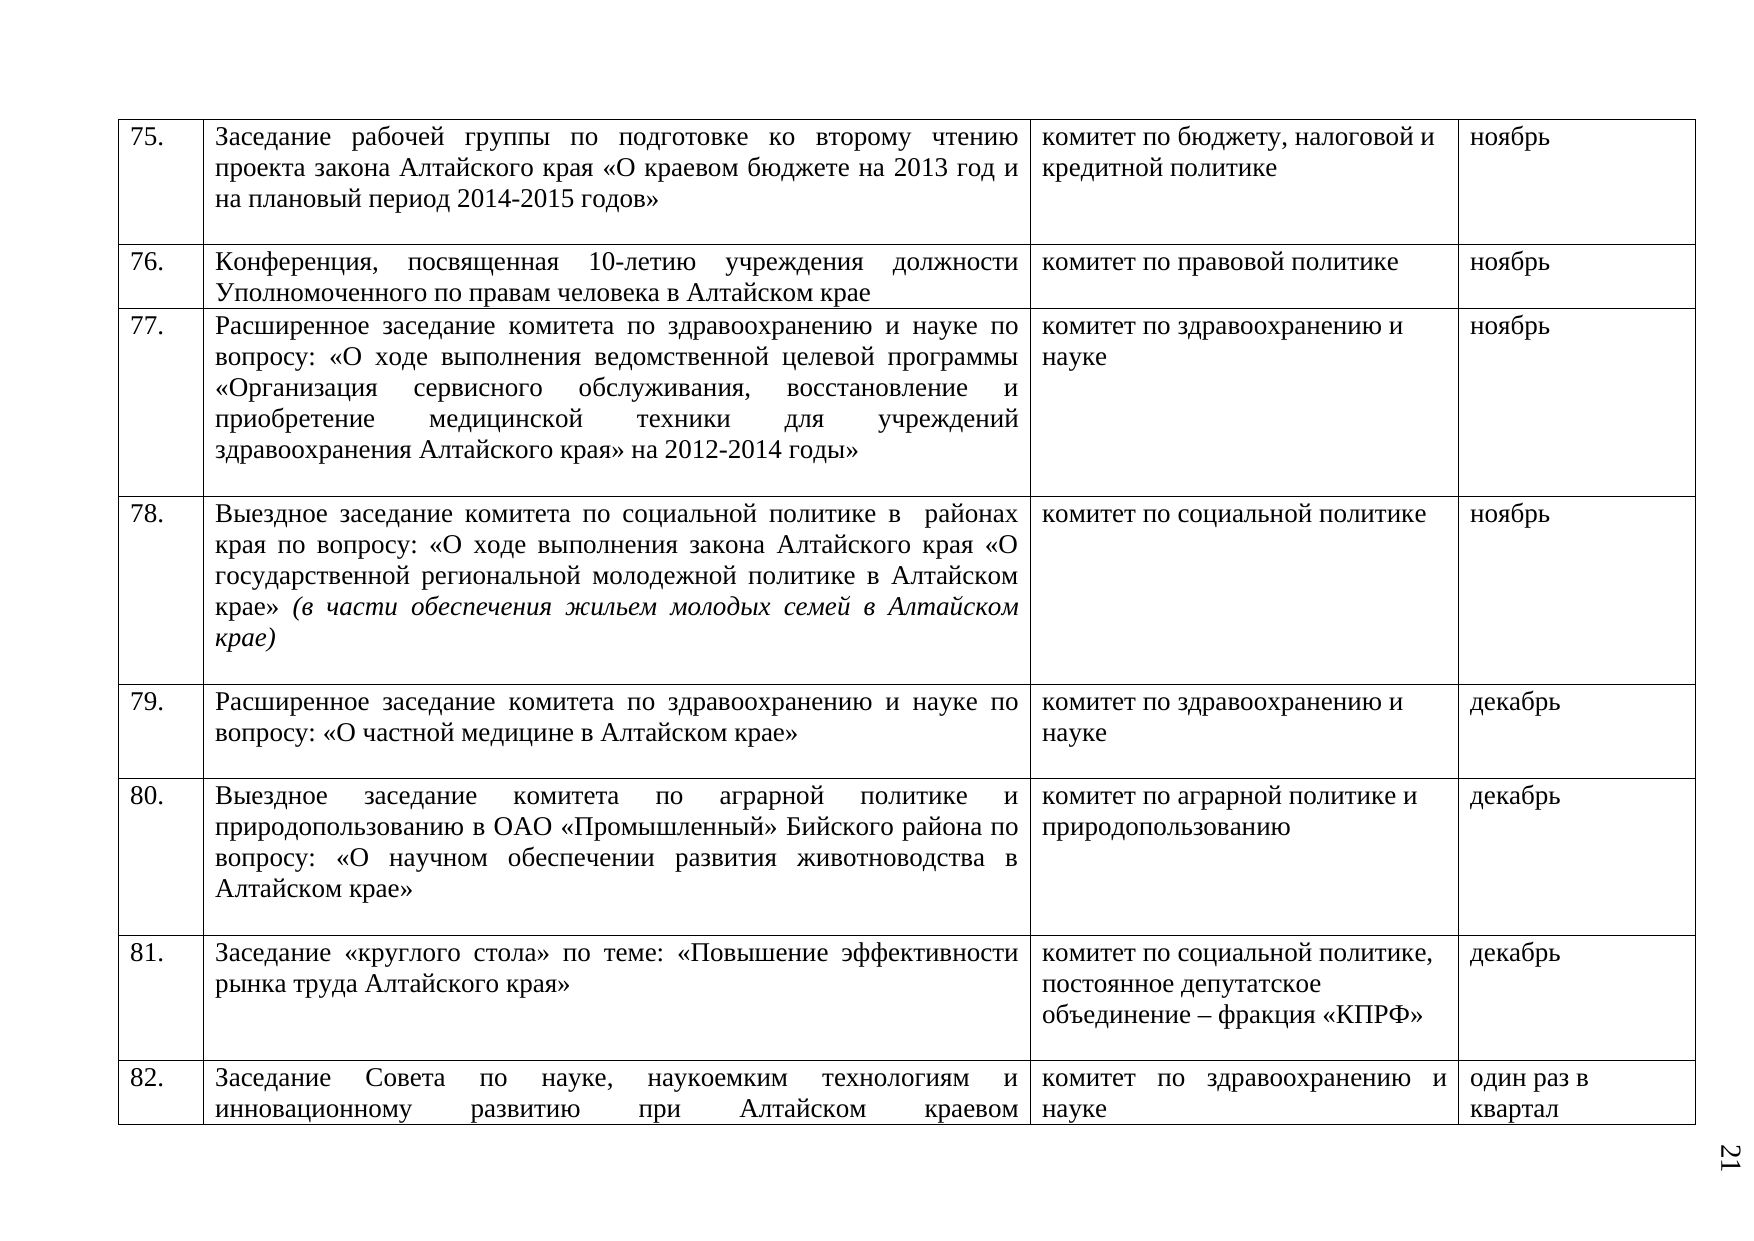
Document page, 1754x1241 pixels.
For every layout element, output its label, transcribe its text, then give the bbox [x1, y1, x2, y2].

table_cell декабрь [1459, 779, 1695, 935]
table_cell декабрь [1459, 685, 1695, 778]
table_cell Выездное заседание комитета по аграрной политике и природопользованию в ОАО «Промышленный» Бийского района по вопросу: «О научном обеспечении развития животноводства в Алтайском крае» [204, 779, 1030, 935]
table_cell [119, 779, 203, 935]
table_cell [119, 120, 203, 244]
table_cell Расширенное заседание комитета по здравоохранению и науке по вопросу: «О частной медицине в Алтайском крае» [204, 685, 1030, 778]
table_cell ноябрь [1459, 120, 1695, 244]
table_cell комитет по бюджету, налоговой и кредитной политике [1031, 120, 1458, 244]
table_cell ноябрь [1459, 309, 1695, 496]
table_cell Заседание «круглого стола» по теме: «Повышение эффективности рынка труда Алтайского края» [204, 936, 1030, 1060]
table_cell [119, 685, 203, 778]
table_cell ноябрь [1459, 497, 1695, 683]
table_cell [119, 936, 203, 1060]
table_cell комитет по социальной политике, постоянное депутатское объединение – фракция «КПРФ» [1031, 936, 1458, 1060]
table_cell Заседание рабочей группы по подготовке ко второму чтению проекта закона Алтайского края «О краевом бюджете на 2013 год и на плановый период 2014-2015 годов» [204, 120, 1030, 244]
table_cell Выездное заседание комитета по социальной политике в районах края по вопросу: «О ходе выполнения закона Алтайского края «О государственной региональной молодежной политике в Алтайском крае» (в части обеспечения жильем молодых семей в Алтайском крае) [204, 497, 1030, 683]
table_cell комитет по здравоохранению и науке [1031, 685, 1458, 778]
table_cell комитет по здравоохранению и науке [1031, 309, 1458, 496]
table_cell комитет по социальной политике [1031, 497, 1458, 683]
table_cell декабрь [1459, 936, 1695, 1060]
table_cell Расширенное заседание комитета по здравоохранению и науке по вопросу: «О ходе выполнения ведомственной целевой программы «Организация сервисного обслуживания, восстановление и приобретение медицинской техники для учреждений здравоохранения Алтайского края» на 2012-2014 годы» [204, 309, 1030, 496]
table_cell один раз в квартал [1459, 1061, 1695, 1124]
table_cell комитет по правовой политике [1031, 245, 1458, 308]
table_cell [119, 497, 203, 683]
table_cell комитет по аграрной политике и природопользованию [1031, 779, 1458, 935]
table_cell Конференция, посвященная 10-летию учреждения должности Уполномоченного по правам человека в Алтайском крае [204, 245, 1030, 308]
table_cell [119, 245, 203, 308]
table_cell [119, 309, 203, 496]
table_cell [119, 1061, 203, 1124]
table_cell ноябрь [1459, 245, 1695, 308]
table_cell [1031, 1061, 1458, 1124]
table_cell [204, 1061, 1030, 1124]
